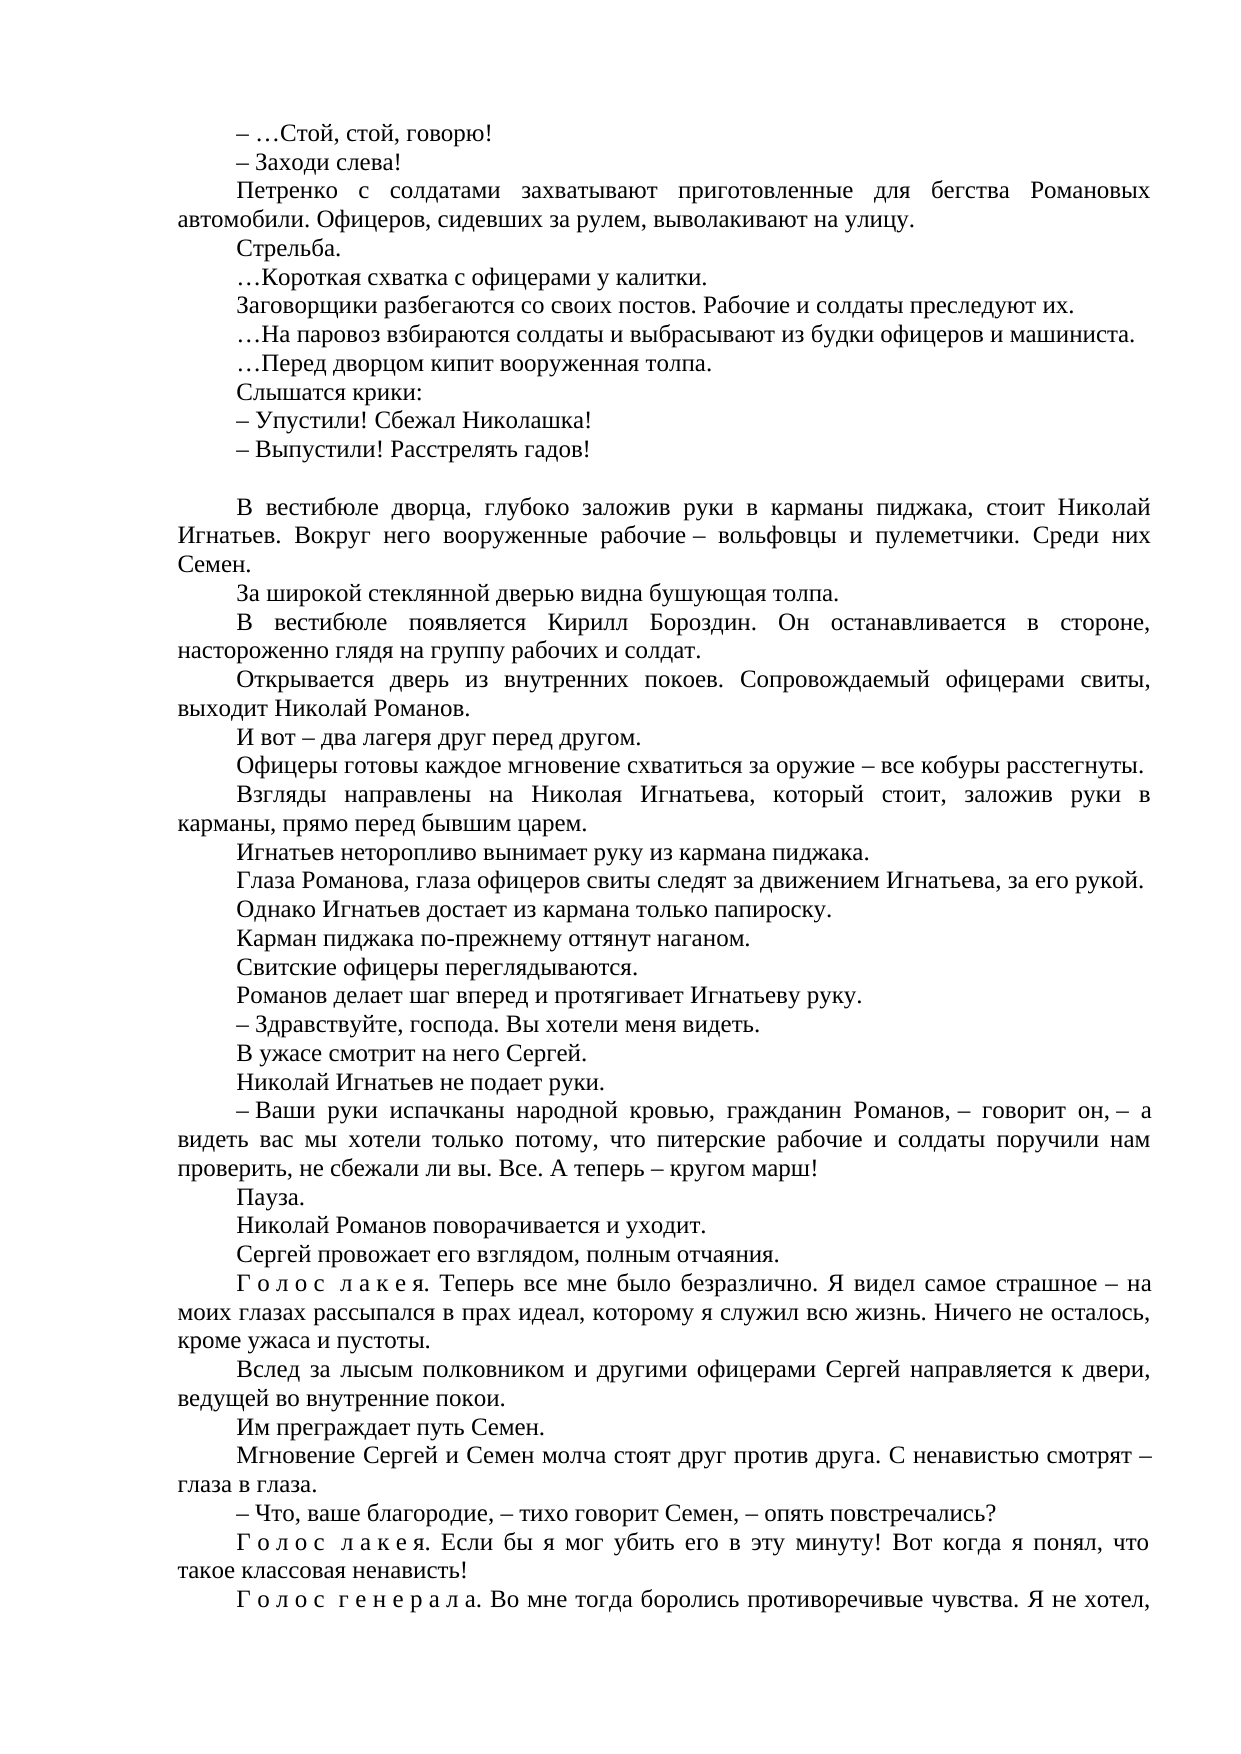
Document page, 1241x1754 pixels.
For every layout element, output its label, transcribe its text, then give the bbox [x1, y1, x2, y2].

text – Упустили! Сбежал Николашка! [177, 406, 1152, 434]
text Однако Игнатьев достает из кармана только папироску. [177, 894, 1152, 923]
text – Здравствуйте, господа. Вы хотели меня видеть. [177, 1009, 1152, 1038]
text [177, 1584, 1152, 1613]
text В ужасе смотрит на него Сергей. [177, 1038, 1152, 1067]
text Открывается дверь из внутренних покоев. Сопровождаемый офицерами свиты, выходит Николай Романов. [177, 664, 1152, 722]
text Карман пиджака по-прежнему оттянут наганом. [177, 923, 1152, 952]
text …Перед дворцом кипит вооруженная толпа. [177, 348, 1152, 377]
text Свитские офицеры переглядываются. [177, 952, 1152, 981]
text В вестибюле появляется Кирилл Бороздин. Он останавливается в стороне, настороженно глядя на группу рабочих и солдат. [177, 607, 1152, 664]
text Им преграждает путь Семен. [177, 1412, 1152, 1441]
text Вслед за лысым полковником и другими офицерами Сергей направляется к двери, ведущей во внутренние покои. [177, 1354, 1152, 1412]
text Игнатьев неторопливо вынимает руку из кармана пиджака. [177, 837, 1152, 866]
text …На паровоз взбираются солдаты и выбрасывают из будки офицеров и машиниста. [177, 319, 1152, 348]
text Взгляды направлены на Николая Игнатьева, который стоит, заложив руки в карманы, прямо перед бывшим царем. [177, 779, 1152, 837]
text Николай Романов поворачивается и уходит. [177, 1211, 1152, 1239]
text Сергей провожает его взглядом, полным отчаяния. [177, 1239, 1152, 1268]
text – Выпустили! Расстрелять гадов! [177, 434, 1152, 463]
text – Заходи слева! [177, 147, 1152, 176]
text Г о л о с л а к е я. Теперь все мне было безразлично. Я видел самое страшное – на моих глазах рассыпался в прах идеал, которому я служил всю жизнь. Ничего не осталось, кроме ужаса и пустоты. [177, 1268, 1152, 1354]
text Офицеры готовы каждое мгновение схватиться за оружие – все кобуры расстегнуты. [177, 751, 1152, 779]
text Заговорщики разбегаются со своих постов. Рабочие и солдаты преследуют их. [177, 291, 1152, 319]
text Петренко с солдатами захватывают приготовленные для бегства Романовых автомобили. Офицеров, сидевших за рулем, выволакивают на улицу. [177, 176, 1152, 233]
text – …Стой, стой, говорю! [177, 118, 1152, 147]
text Г о л о с л а к е я. Если бы я мог убить его в эту минуту! Вот когда я понял, что такое классовая ненависть! [177, 1527, 1152, 1584]
text В вестибюле дворца, глубоко заложив руки в карманы пиджака, стоит Николай Игнатьев. Вокруг него вооруженные рабочие – вольфовцы и пулеметчики. Среди них Семен. [177, 492, 1152, 578]
text Пауза. [177, 1182, 1152, 1211]
text – Что, ваше благородие, – тихо говорит Семен, – опять повстречались? [177, 1498, 1152, 1527]
text Глаза Романова, глаза офицеров свиты следят за движением Игнатьева, за его рукой. [177, 866, 1152, 894]
text …Короткая схватка с офицерами у калитки. [177, 262, 1152, 291]
text Стрельба. [177, 233, 1152, 262]
text Николай Игнатьев не подает руки. [177, 1067, 1152, 1096]
text Романов делает шаг вперед и протягивает Игнатьеву руку. [177, 981, 1152, 1009]
text Слышатся крики: [177, 377, 1152, 406]
text За широкой стеклянной дверью видна бушующая толпа. [177, 578, 1152, 607]
text Мгновение Сергей и Семен молча стоят друг против друга. С ненавистью смотрят – глаза в глаза. [177, 1441, 1152, 1498]
text И вот – два лагеря друг перед другом. [177, 722, 1152, 751]
text – Ваши руки испачканы народной кровью, гражданин Романов, – говорит он, – а видеть вас мы хотели только потому, что питерские рабочие и солдаты поручили нам проверить, не сбежали ли вы. Все. А теперь – кругом марш! [177, 1096, 1152, 1182]
